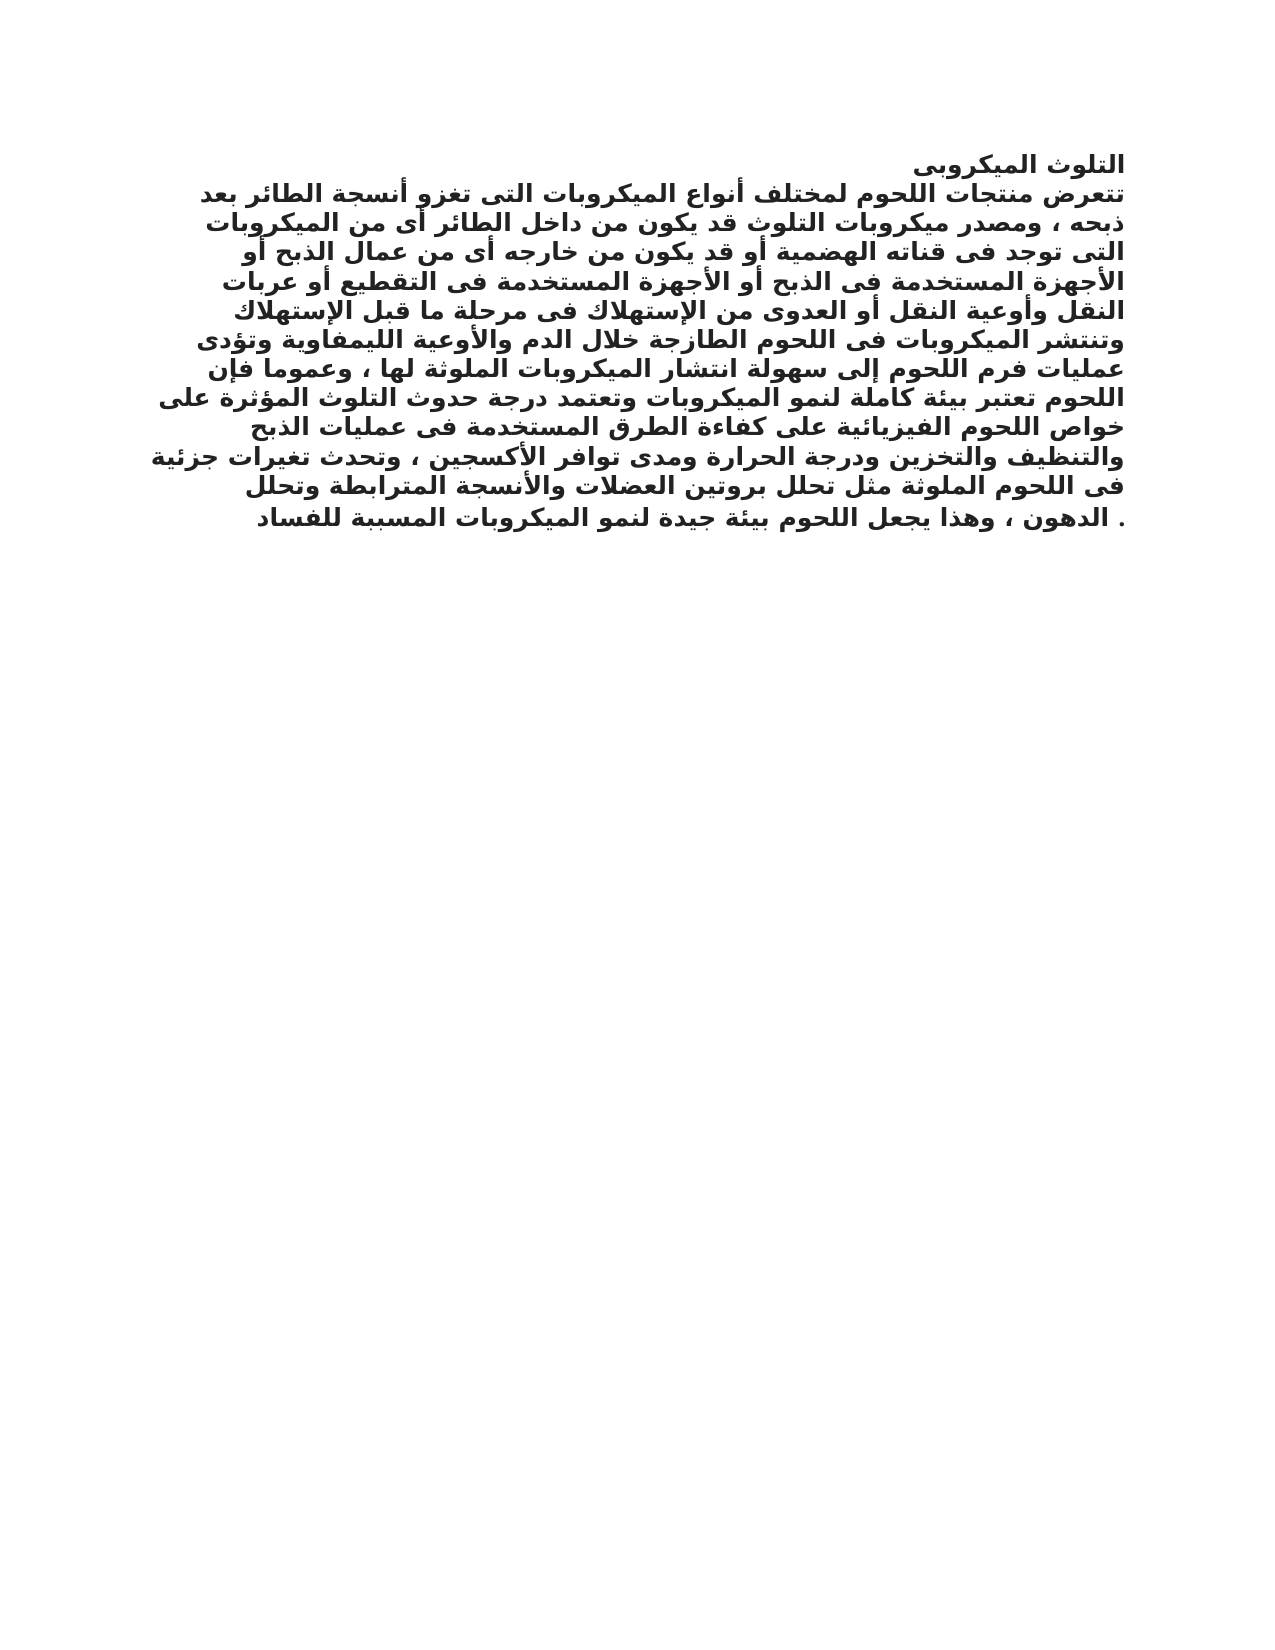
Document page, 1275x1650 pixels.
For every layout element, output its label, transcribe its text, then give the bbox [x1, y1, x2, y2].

text التلوث الميكروبى [150, 150, 1125, 179]
text تتعرض منتجات اللحوم لمختلف أنواع الميكروبات التى تغزو أنسجة الطائر بعد ذبحه ، ومصدر ميكروبات التلوث قد يكون من داخل الطائر أى من الميكروبات التى توجد فى قناته الهضمية أو قد يكون من خارجه أى من عمال الذبح أو الأجهزة المستخدمة فى الذبح أو الأجهزة المستخدمة فى التقطيع أو عربات النقل وأوعية النقل أو العدوى من الإستهلاك فى مرحلة ما قبل الإستهلاك وتنتشر الميكروبات فى اللحوم الطازجة خلال الدم والأوعية الليمفاوية وتؤدى عمليات فرم اللحوم إلى سهولة انتشار الميكروبات الملوثة لها ، وعموما فإن اللحوم تعتبر بيئة كاملة لنمو الميكروبات وتعتمد درجة حدوث التلوث المؤثرة على خواص اللحوم الفيزيائية على كفاءة الطرق المستخدمة فى عمليات الذبح والتنظيف والتخزين ودرجة الحرارة ومدى توافر الأكسجين ، وتحدث تغيرات جزئية فى اللحوم الملوثة مثل تحلل بروتين العضلات والأنسجة المترابطة وتحلل الدهون ، وهذا يجعل اللحوم بيئة جيدة لنمو الميكروبات المسببة للفساد . [150, 179, 1125, 534]
